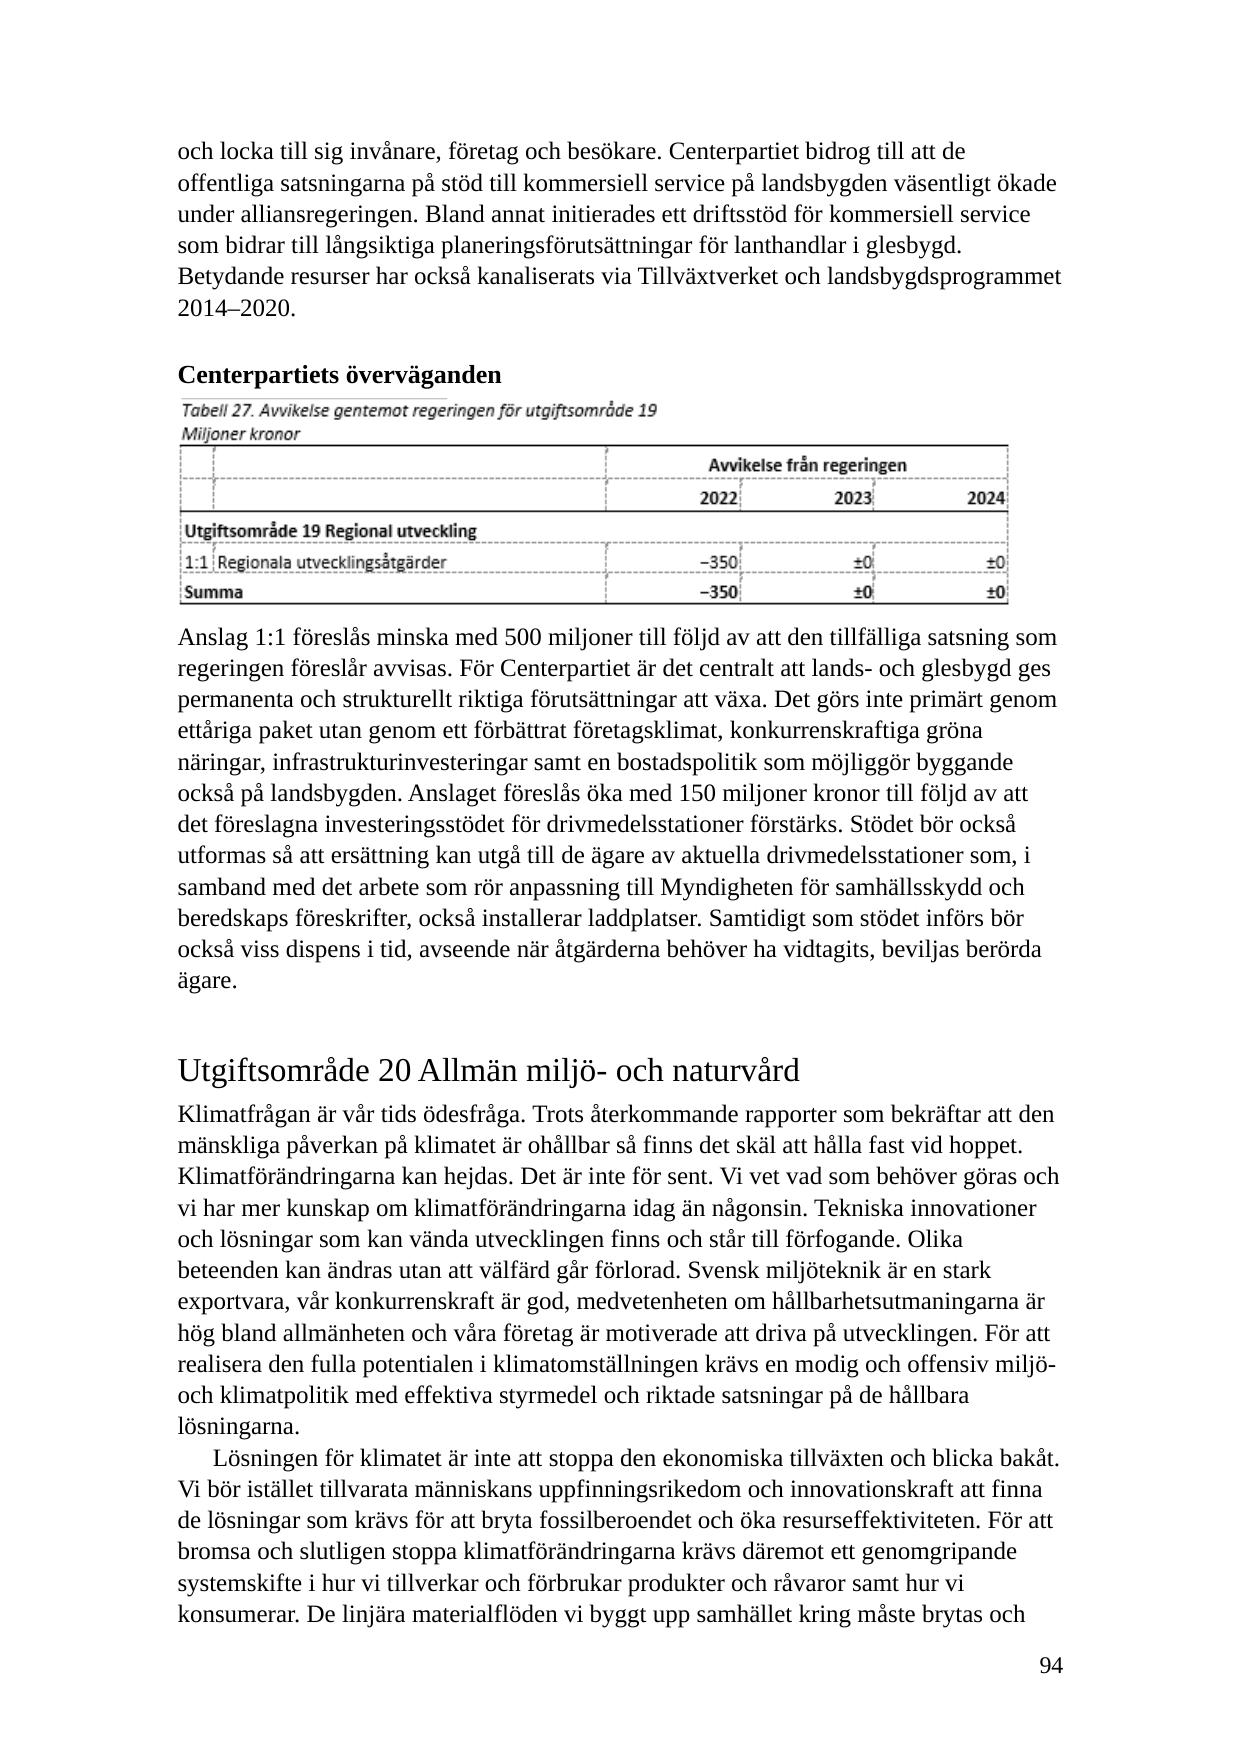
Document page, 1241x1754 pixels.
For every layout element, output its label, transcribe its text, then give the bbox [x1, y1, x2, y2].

subtitle Utgiftsområde 20 Allmän miljö- och naturvård [177, 1057, 1063, 1088]
text Klimatfrågan är vår tids ödesfråga. Trots återkommande rapporter som bekräftar att den mänskliga påverkan på klimatet är ohållbar så finns det skäl att hålla fast vid hoppet. Klimatförändringarna kan hejdas. Det är inte för sent. Vi vet vad som behöver göras och vi har mer kunskap om klimatförändringarna idag än någonsin. Tekniska innovationer och lösningar som kan vända utvecklingen finns och står till förfogande. Olika beteenden kan ändras utan att välfärd går förlorad. Svensk miljöteknik är en stark exportvara, vår konkurrenskraft är god, medvetenheten om hållbarhetsutmaningarna är hög bland allmänheten och våra företag är motiverade att driva på utvecklingen. För att realisera den fulla potentialen i klimatomställningen krävs en modig och offensiv miljö- och klimatpolitik med effektiva styrmedel och riktade satsningar på de hållbara lösningarna. [177, 1096, 1063, 1440]
text Anslag 1:1 föreslås minska med 500 miljoner till följd av att den tillfälliga satsning som regeringen föreslår avvisas. För Centerpartiet är det centralt att lands- och glesbygd ges permanenta och strukturellt riktiga förutsättningar att växa. Det görs inte primärt genom ettåriga paket utan genom ett förbättrat företagsklimat, konkurrenskraftiga gröna näringar, infrastrukturinvesteringar samt en bostadspolitik som möjliggör byggande också på landsbygden. Anslaget föreslås öka med 150 miljoner kronor till följd av att det föreslagna investeringsstödet för drivmedelsstationer förstärks. Stödet bör också utformas så att ersättning kan utgå till de ägare av aktuella drivmedelsstationer som, i samband med det arbete som rör anpassning till Myndigheten för samhällsskydd och beredskaps föreskrifter, också installerar laddplatser. Samtidigt som stödet införs bör också viss dispens i tid, avseende när åtgärderna behöver ha vidtagits, beviljas berörda ägare. [177, 619, 1063, 994]
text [177, 134, 1063, 321]
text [177, 1440, 1063, 1628]
picture [177, 398, 1015, 611]
subtitle Centerpartiets överväganden [177, 359, 1063, 390]
